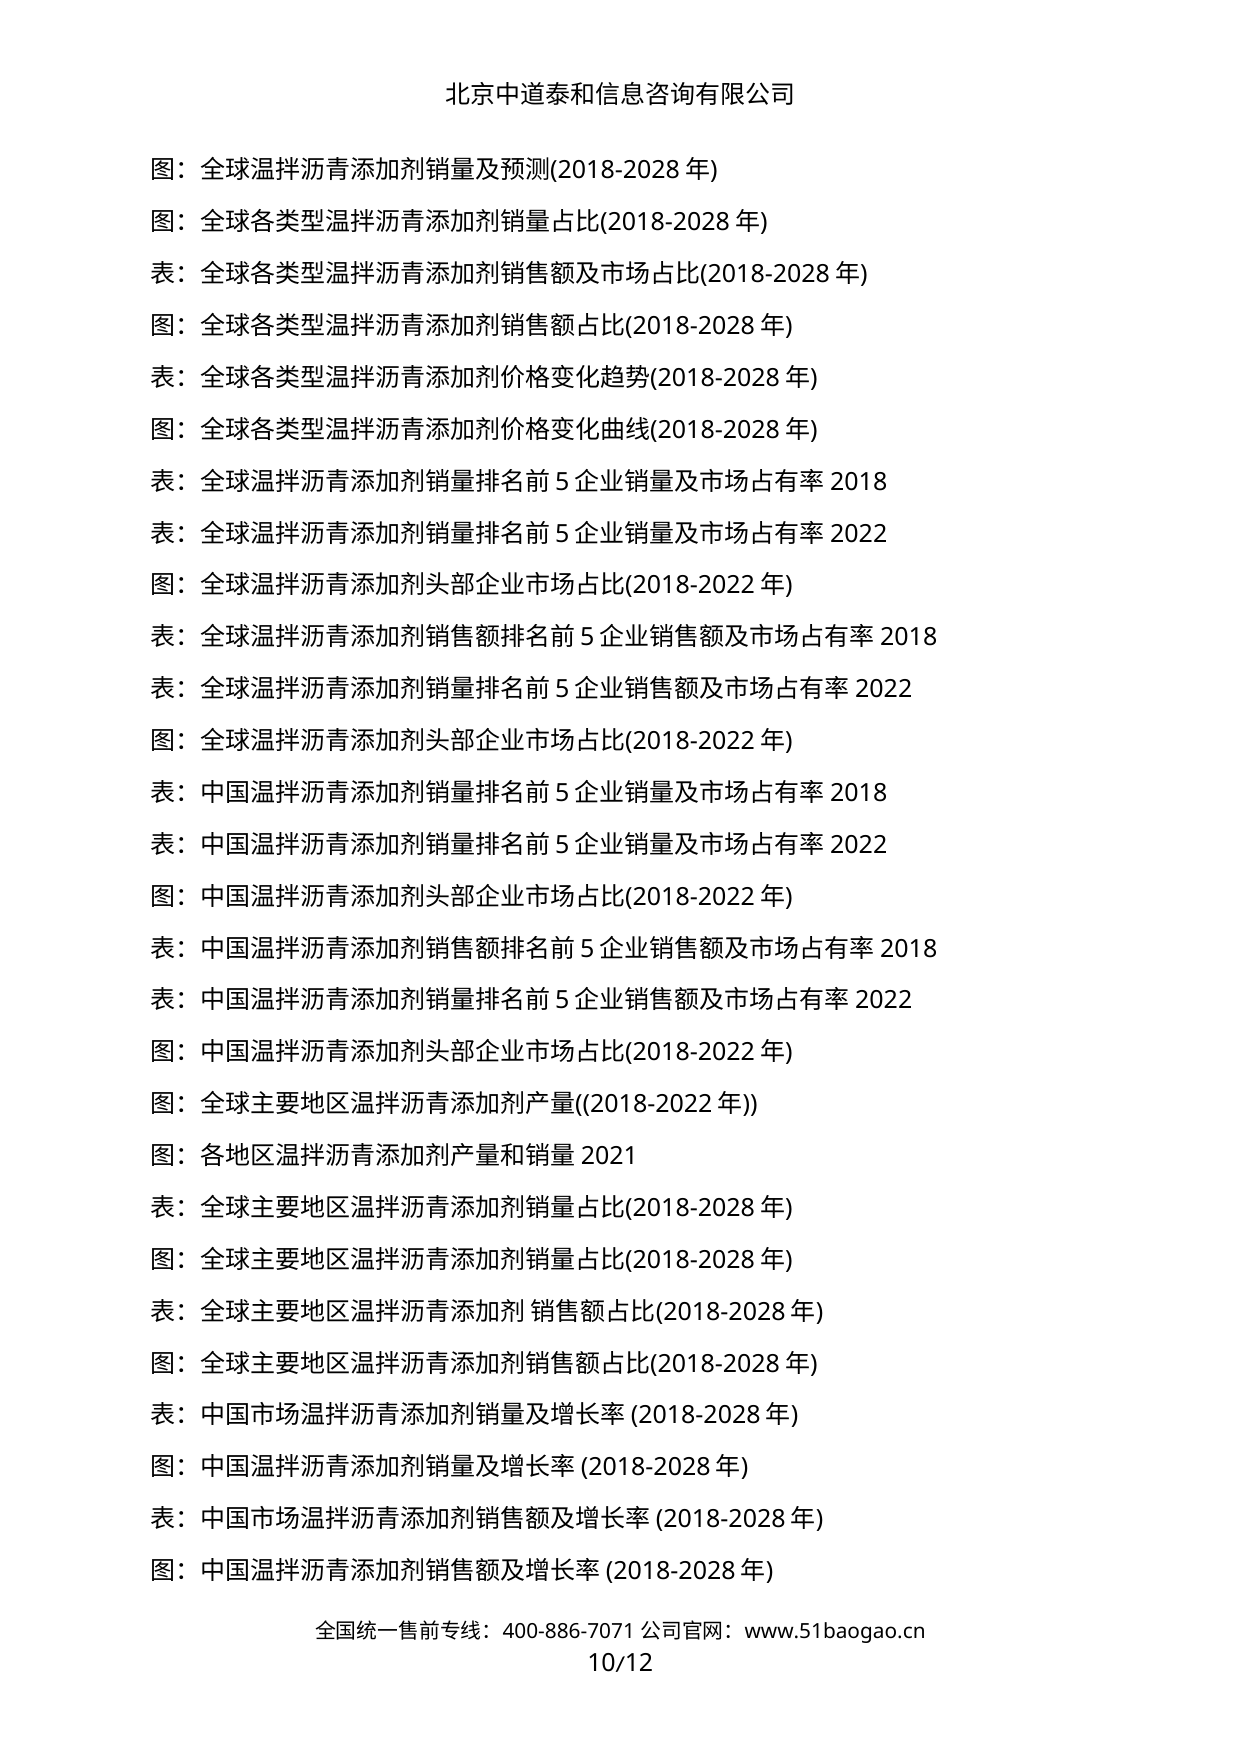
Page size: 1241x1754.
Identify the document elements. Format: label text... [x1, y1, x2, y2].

text 图：全球温拌沥青添加剂销量及预测(2018-2028年) [150, 150, 1090, 186]
text 表：中国市场温拌沥青添加剂销量及增长率 (2018-2028年) [150, 1395, 1090, 1431]
text 表：全球各类型温拌沥青添加剂价格变化趋势(2018-2028年) [150, 357, 1090, 394]
text 表：中国温拌沥青添加剂销量排名前5企业销售额及市场占有率 2022 [150, 980, 1090, 1016]
text 表：中国温拌沥青添加剂销售额排名前5企业销售额及市场占有率 2018 [150, 928, 1090, 964]
text 图：全球各类型温拌沥青添加剂销量占比(2018-2028年) [150, 202, 1090, 238]
text 表：中国温拌沥青添加剂销量排名前5企业销量及市场占有率 2018 [150, 772, 1090, 809]
text 图：全球主要地区温拌沥青添加剂产量((2018-2022年)) [150, 1084, 1090, 1120]
text 图：全球各类型温拌沥青添加剂价格变化曲线(2018-2028年) [150, 409, 1090, 446]
text 图：全球各类型温拌沥青添加剂销售额占比(2018-2028年) [150, 306, 1090, 342]
text 表：全球温拌沥青添加剂销售额排名前5企业销售额及市场占有率 2018 [150, 617, 1090, 653]
text 表：全球主要地区温拌沥青添加剂销量占比(2018-2028年) [150, 1187, 1090, 1224]
text 表：中国市场温拌沥青添加剂销售额及增长率 (2018-2028年) [150, 1499, 1090, 1535]
text 表：全球各类型温拌沥青添加剂销售额及市场占比(2018-2028年) [150, 254, 1090, 290]
text 图：全球温拌沥青添加剂头部企业市场占比(2018-2022年) [150, 721, 1090, 757]
text 图：中国温拌沥青添加剂头部企业市场占比(2018-2022年) [150, 876, 1090, 912]
text 图：各地区温拌沥青添加剂产量和销量 2021 [150, 1136, 1090, 1172]
text 表：中国温拌沥青添加剂销量排名前5企业销量及市场占有率 2022 [150, 824, 1090, 861]
text 图：全球主要地区温拌沥青添加剂销量占比(2018-2028年) [150, 1239, 1090, 1276]
text 表：全球温拌沥青添加剂销量排名前5企业销量及市场占有率 2022 [150, 513, 1090, 549]
text 图：中国温拌沥青添加剂头部企业市场占比(2018-2022年) [150, 1032, 1090, 1068]
text 表：全球主要地区温拌沥青添加剂 销售额占比(2018-2028年) [150, 1291, 1090, 1327]
text 图：全球温拌沥青添加剂头部企业市场占比(2018-2022年) [150, 565, 1090, 601]
text 图：中国温拌沥青添加剂销量及增长率 (2018-2028年) [150, 1447, 1090, 1483]
text 表：全球温拌沥青添加剂销量排名前5企业销售额及市场占有率 2022 [150, 669, 1090, 705]
text 图：中国温拌沥青添加剂销售额及增长率 (2018-2028年) [150, 1551, 1090, 1587]
text 表：全球温拌沥青添加剂销量排名前5企业销量及市场占有率 2018 [150, 461, 1090, 497]
text 图：全球主要地区温拌沥青添加剂销售额占比(2018-2028年) [150, 1343, 1090, 1379]
